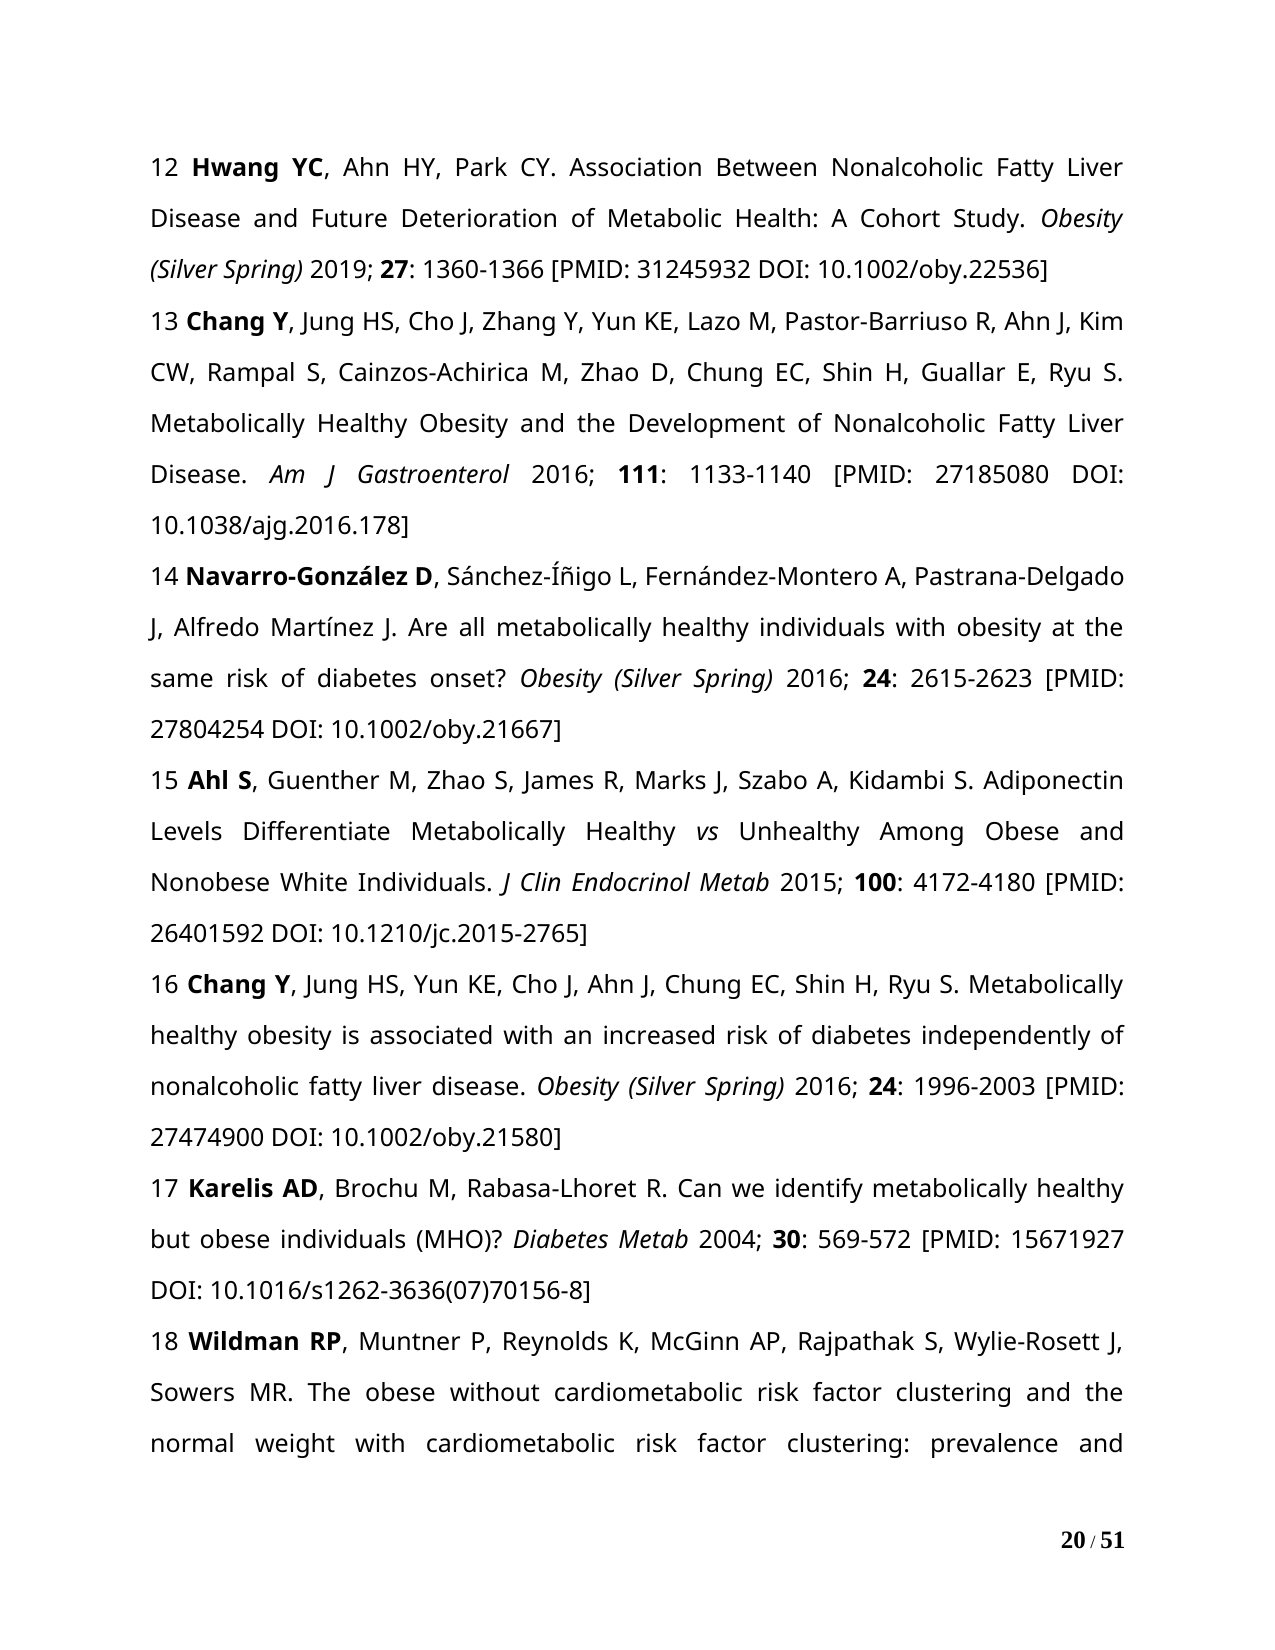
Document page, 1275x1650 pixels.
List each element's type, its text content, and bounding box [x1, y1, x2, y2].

text 14 Navarro-González D, Sánchez-Íñigo L, Fernández-Montero A, Pastrana-Delgado J, Alfredo Martínez J. Are all metabolically healthy individuals with obesity at the same risk of diabetes onset? Obesity (Silver Spring) 2016; 24: 2615-2623 [PMID: 27804254 DOI: 10.1002/oby.21667] [150, 558, 1125, 746]
text 17 Karelis AD, Brochu M, Rabasa-Lhoret R. Can we identify metabolically healthy but obese individuals (MHO)? Diabetes Metab 2004; 30: 569-572 [PMID: 15671927 DOI: 10.1016/s1262-3636(07)70156-8] [150, 1171, 1125, 1307]
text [150, 1324, 1125, 1460]
text 15 Ahl S, Guenther M, Zhao S, James R, Marks J, Szabo A, Kidambi S. Adiponectin Levels Differentiate Metabolically Healthy vs Unhealthy Among Obese and Nonobese White Individuals. J Clin Endocrinol Metab 2015; 100: 4172-4180 [PMID: 26401592 DOI: 10.1210/jc.2015-2765] [150, 762, 1125, 950]
text 16 Chang Y, Jung HS, Yun KE, Cho J, Ahn J, Chung EC, Shin H, Ryu S. Metabolically healthy obesity is associated with an increased risk of diabetes independently of nonalcoholic fatty liver disease. Obesity (Silver Spring) 2016; 24: 1996-2003 [PMID: 27474900 DOI: 10.1002/oby.21580] [150, 967, 1125, 1154]
text 12 Hwang YC, Ahn HY, Park CY. Association Between Nonalcoholic Fatty Liver Disease and Future Deterioration of Metabolic Health: A Cohort Study. Obesity (Silver Spring) 2019; 27: 1360-1366 [PMID: 31245932 DOI: 10.1002/oby.22536] [150, 150, 1125, 286]
text 13 Chang Y, Jung HS, Cho J, Zhang Y, Yun KE, Lazo M, Pastor-Barriuso R, Ahn J, Kim CW, Rampal S, Cainzos-Achirica M, Zhao D, Chung EC, Shin H, Guallar E, Ryu S. Metabolically Healthy Obesity and the Development of Nonalcoholic Fatty Liver Disease. Am J Gastroenterol 2016; 111: 1133-1140 [PMID: 27185080 DOI: 10.1038/ajg.2016.178] [150, 303, 1125, 541]
